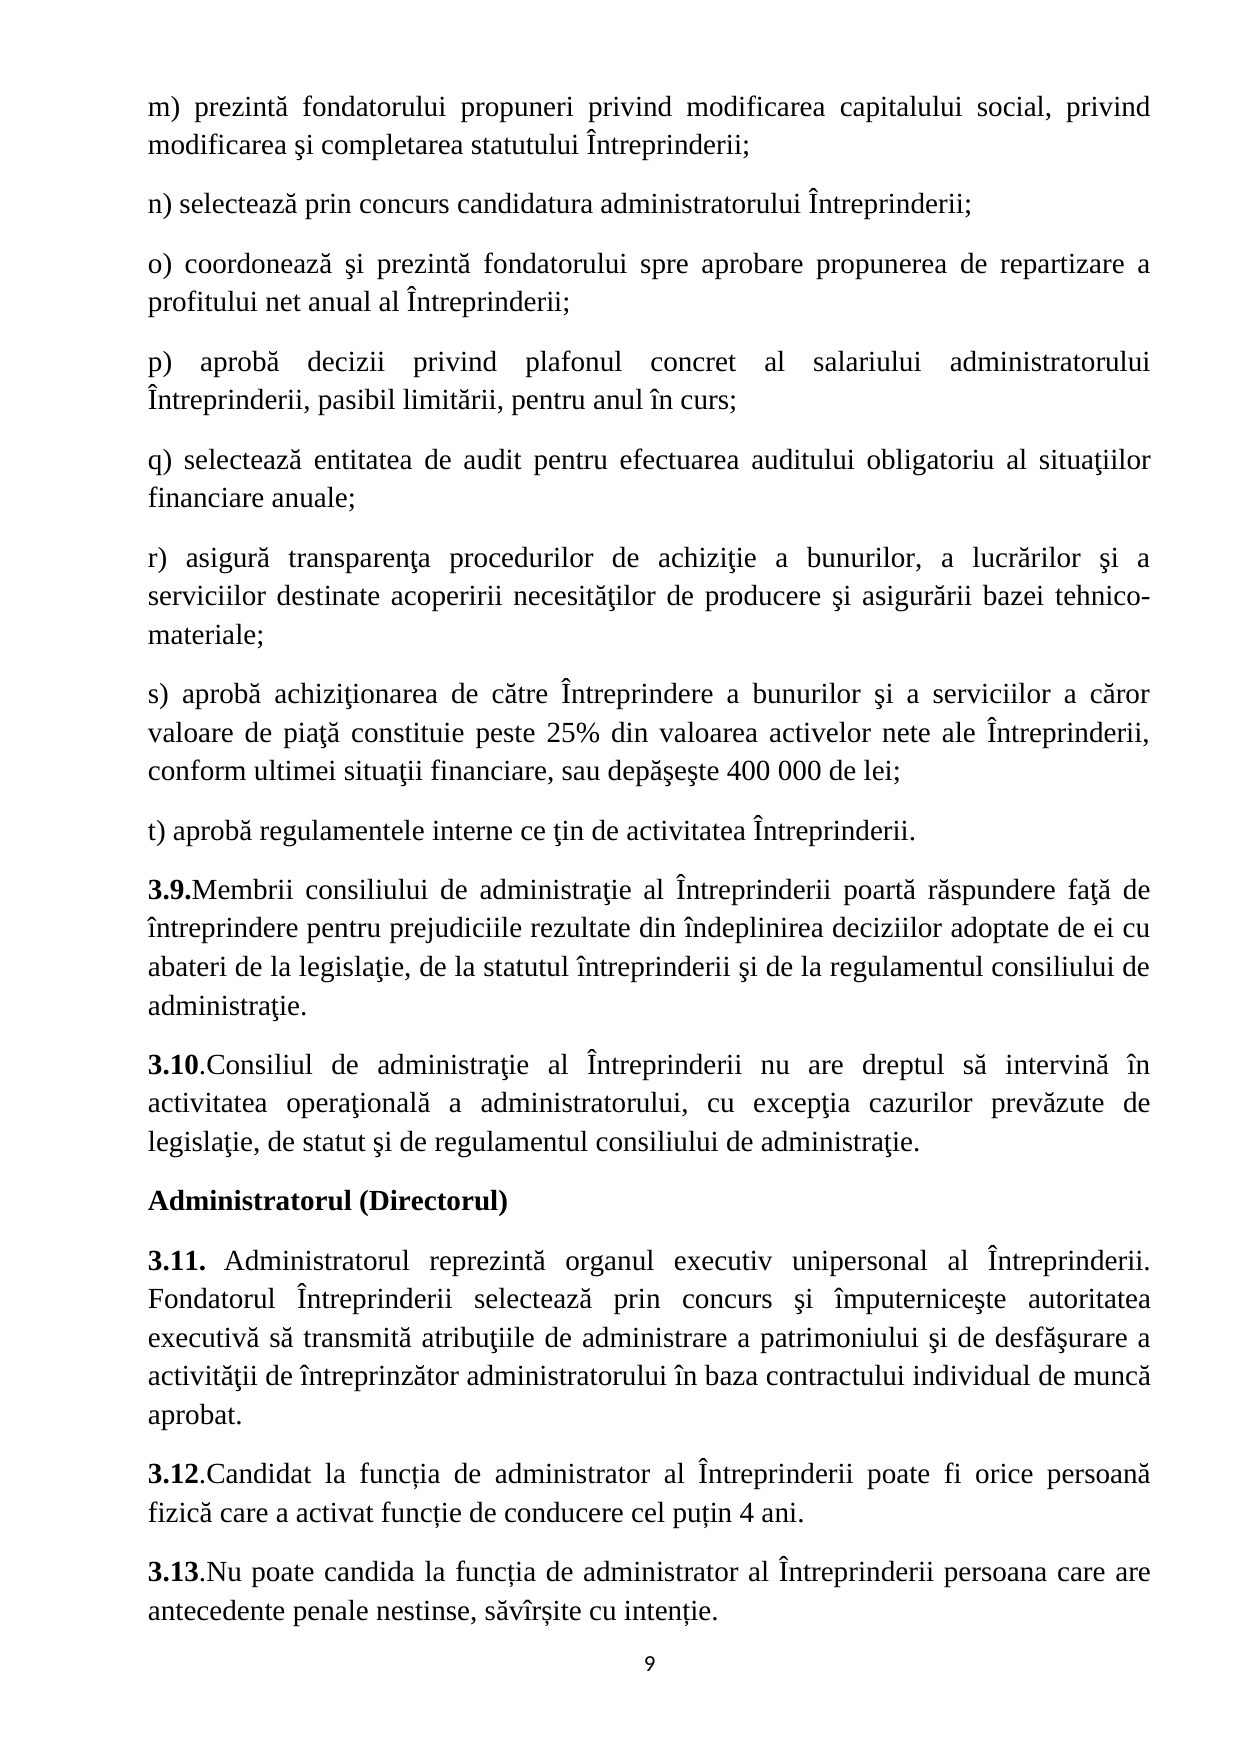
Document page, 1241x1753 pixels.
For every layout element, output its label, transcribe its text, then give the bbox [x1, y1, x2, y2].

text m) prezintă fondatorului propuneri privind modificarea capitalului social, privind modificarea şi completarea statutului Întreprinderii; [148, 89, 1152, 161]
text s) aprobă achiziţionarea de către Întreprindere a bunurilor şi a serviciilor a căror valoare de piaţă constituie peste 25% din valoarea activelor nete ale Întreprinderii, conform ultimei situaţii financiare, sau depăşeşte 400 000 de lei; [148, 676, 1152, 787]
text q) selectează entitatea de audit pentru efectuarea auditului obligatoriu al situaţiilor financiare anuale; [148, 442, 1152, 514]
text 3.9.Membrii consiliului de administraţie al Întreprinderii poartă răspundere faţă de întreprindere pentru prejudiciile rezultate din îndeplinirea deciziilor adoptate de ei cu abateri de la legislaţie, de la statutul întreprinderii şi de la regulamentul consiliului de administraţie. [148, 872, 1152, 1021]
text 3.11. Administratorul reprezintă organul executiv unipersonal al Întreprinderii. Fondatorul Întreprinderii selectează prin concurs şi împuterniceşte autoritatea executivă să transmită atribuţiile de administrare a patrimoniului şi de desfăşurare a activităţii de întreprinzător administratorului în baza contractului individual de muncă aprobat. [148, 1243, 1152, 1431]
text 3.12.Candidat la funcția de administrator al Întreprinderii poate fi orice persoană fizică care a activat funcție de conducere cel puțin 4 ani. [148, 1456, 1152, 1528]
text t) aprobă regulamentele interne ce ţin de activitatea Întreprinderii. [148, 813, 1152, 846]
text o) coordonează şi prezintă fondatorului spre aprobare propunerea de repartizare a profitului net anual al Întreprinderii; [148, 246, 1152, 318]
text p) aprobă decizii privind plafonul concret al salariului administratorului Întreprinderii, pasibil limitării, pentru anul în curs; [148, 344, 1152, 416]
text n) selectează prin concurs candidatura administratorului Întreprinderii; [148, 187, 1152, 220]
text r) asigură transparenţa procedurilor de achiziţie a bunurilor, a lucrărilor şi a serviciilor destinate acoperirii necesităţilor de producere şi asigurării bazei tehnico-materiale; [148, 540, 1152, 650]
text Administratorul (Directorul) [148, 1183, 1152, 1217]
text 3.10.Consiliul de administraţie al Întreprinderii nu are dreptul să intervină în activitatea operaţională a administratorului, cu excepţia cazurilor prevăzute de legislaţie, de statut şi de regulamentul consiliului de administraţie. [148, 1047, 1152, 1158]
text 3.13.Nu poate candida la funcția de administrator al Întreprinderii persoana care are antecedente penale nestinse, săvîrșite cu intenție. [148, 1554, 1152, 1626]
